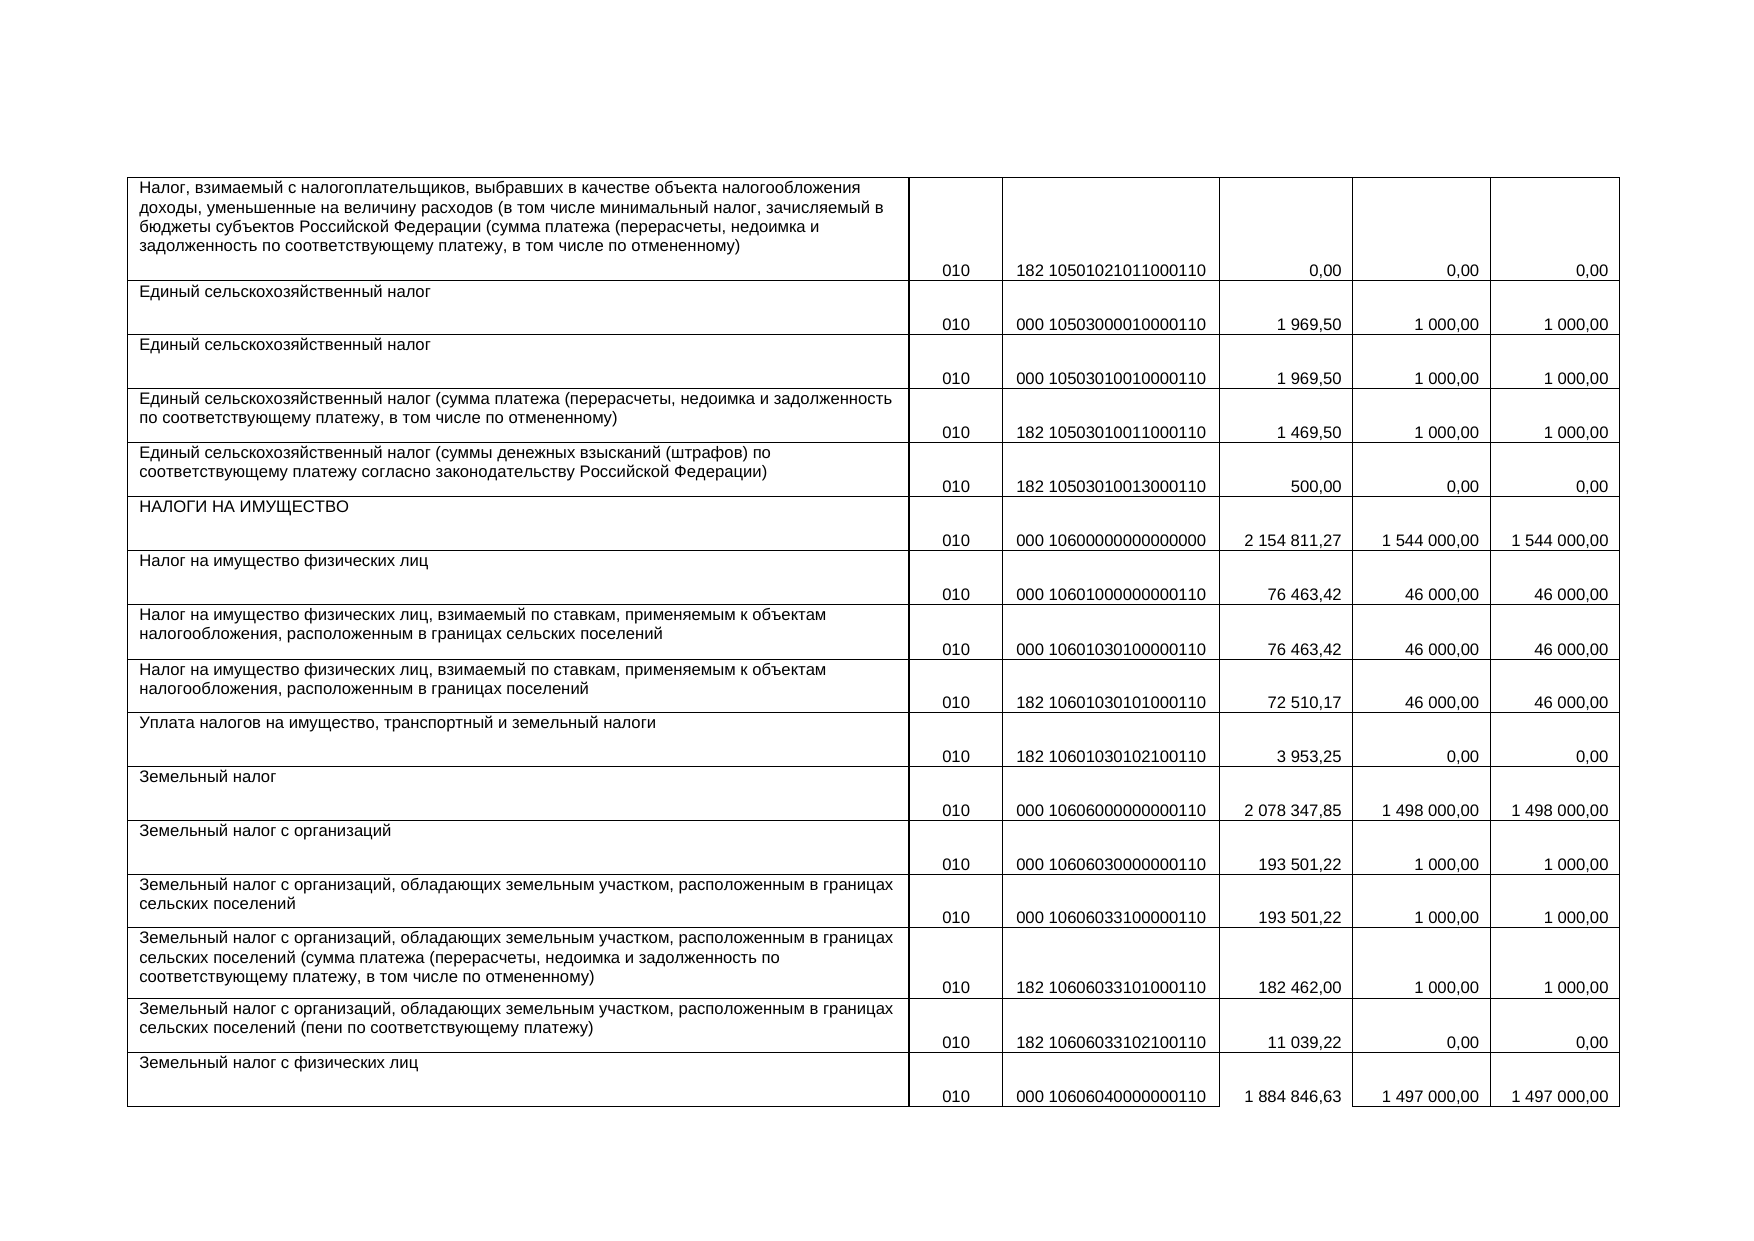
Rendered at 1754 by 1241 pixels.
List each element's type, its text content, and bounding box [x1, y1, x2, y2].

table_cell 182 10503010011000110 [1003, 389, 1219, 442]
table_cell 1 469,50 [1220, 389, 1352, 442]
table_cell 000 10503000010000110 [1003, 281, 1219, 334]
table_cell Земельный налог с организаций, обладающих земельным участком, расположенным в границах сельских поселений (сумма платежа (перерасчеты, недоимка и задолженность по соответствующему платежу, в том числе по отмененному) [128, 928, 908, 997]
table_cell 193 501,22 [1220, 821, 1352, 873]
table_cell Налог, взимаемый с налогоплательщиков, выбравших в качестве объекта налогообложения доходы, уменьшенные на величину расходов (в том числе минимальный налог, зачисляемый в бюджеты субъектов Российской Федерации (сумма платежа (перерасчеты, недоимка и задолженность по соответствующему платежу, в том числе по отмененному) [128, 178, 908, 280]
table_cell 11 039,22 [1220, 999, 1352, 1052]
table_cell 0,00 [1353, 178, 1490, 280]
table_cell 0,00 [1491, 443, 1619, 496]
table_cell Единый сельскохозяйственный налог [128, 281, 908, 334]
table_cell 010 [910, 928, 1002, 997]
table_cell 000 10601030100000110 [1003, 605, 1219, 658]
table_cell 1 000,00 [1353, 281, 1490, 334]
table_cell 182 10601030102100110 [1003, 713, 1219, 766]
table_cell 1 000,00 [1491, 389, 1619, 442]
table_cell 000 10606000000000110 [1003, 767, 1219, 820]
table_cell 0,00 [1491, 999, 1619, 1052]
table_cell 46 000,00 [1353, 551, 1490, 604]
table_cell 1 497 000,00 [1353, 1053, 1490, 1106]
table_cell 46 000,00 [1353, 605, 1490, 658]
table_cell 182 10503010013000110 [1003, 443, 1219, 496]
table_cell 1 000,00 [1491, 821, 1619, 873]
table_cell 010 [910, 660, 1002, 712]
table_cell 0,00 [1491, 713, 1619, 766]
table_cell 1 000,00 [1353, 335, 1490, 388]
table_cell 010 [910, 605, 1002, 658]
table_cell 1 000,00 [1491, 875, 1619, 927]
table_cell 1 498 000,00 [1353, 767, 1490, 820]
table_cell Земельный налог с организаций, обладающих земельным участком, расположенным в границах сельских поселений [128, 875, 908, 927]
table_cell 46 000,00 [1491, 605, 1619, 658]
table_cell 1 000,00 [1353, 389, 1490, 442]
table_cell 1 969,50 [1220, 281, 1352, 334]
table_cell 0,00 [1491, 178, 1619, 280]
table_cell 46 000,00 [1353, 660, 1490, 712]
table_cell 010 [910, 713, 1002, 766]
table_cell 72 510,17 [1220, 660, 1352, 712]
table_cell 010 [910, 767, 1002, 820]
table_cell 010 [910, 497, 1002, 550]
table_cell Единый сельскохозяйственный налог (сумма платежа (перерасчеты, недоимка и задолженность по соответствующему платежу, в том числе по отмененному) [128, 389, 908, 442]
table_cell 46 000,00 [1491, 551, 1619, 604]
table_cell 1 884 846,63 [1220, 1053, 1352, 1106]
table_cell 182 10606033101000110 [1003, 928, 1219, 997]
table_cell Единый сельскохозяйственный налог (суммы денежных взысканий (штрафов) по соответствующему платежу согласно законодательству Российской Федерации) [128, 443, 908, 496]
table_cell 46 000,00 [1491, 660, 1619, 712]
table_cell 193 501,22 [1220, 875, 1352, 927]
table_cell 010 [910, 443, 1002, 496]
table_cell Налог на имущество физических лиц, взимаемый по ставкам, применяемым к объектам налогообложения, расположенным в границах поселений [128, 660, 908, 712]
table_cell 1 000,00 [1491, 928, 1619, 997]
table_cell 1 000,00 [1353, 875, 1490, 927]
table_cell 182 10606033102100110 [1003, 999, 1219, 1052]
table_cell 0,00 [1353, 999, 1490, 1052]
table_cell 182 10601030101000110 [1003, 660, 1219, 712]
table_cell 1 969,50 [1220, 335, 1352, 388]
table_cell 010 [910, 281, 1002, 334]
table_cell 1 000,00 [1491, 335, 1619, 388]
table_cell 76 463,42 [1220, 605, 1352, 658]
table_cell Уплата налогов на имущество, транспортный и земельный налоги [128, 713, 908, 766]
table_cell 0,00 [1220, 178, 1352, 280]
table_cell Налог на имущество физических лиц [128, 551, 908, 604]
table_cell 1 544 000,00 [1353, 497, 1490, 550]
table_cell 1 498 000,00 [1491, 767, 1619, 820]
table_cell Земельный налог [128, 767, 908, 820]
table_cell Единый сельскохозяйственный налог [128, 335, 908, 388]
table_cell 010 [910, 551, 1002, 604]
table_cell 3 953,25 [1220, 713, 1352, 766]
table_cell 76 463,42 [1220, 551, 1352, 604]
table_cell 182 462,00 [1220, 928, 1352, 997]
table_cell 1 000,00 [1491, 281, 1619, 334]
table_cell 000 10606033100000110 [1003, 875, 1219, 927]
table_cell 000 10606030000000110 [1003, 821, 1219, 873]
table_cell Земельный налог с организаций, обладающих земельным участком, расположенным в границах сельских поселений (пени по соответствующему платежу) [128, 999, 908, 1052]
table_cell 000 10600000000000000 [1003, 497, 1219, 550]
table_cell 1 000,00 [1353, 821, 1490, 873]
table_cell Налог на имущество физических лиц, взимаемый по ставкам, применяемым к объектам налогообложения, расположенным в границах сельских поселений [128, 605, 908, 658]
table_cell 2 078 347,85 [1220, 767, 1352, 820]
table_cell 000 10503010010000110 [1003, 335, 1219, 388]
table_cell 000 10601000000000110 [1003, 551, 1219, 604]
table_cell 010 [910, 389, 1002, 442]
table_cell 010 [910, 335, 1002, 388]
table_cell 1 000,00 [1353, 928, 1490, 997]
table_cell 010 [910, 999, 1002, 1052]
table_cell 1 544 000,00 [1491, 497, 1619, 550]
table_cell Земельный налог с организаций [128, 821, 908, 873]
table_cell Земельный налог с физических лиц [128, 1053, 908, 1106]
table_cell 010 [910, 178, 1002, 280]
table_cell НАЛОГИ НА ИМУЩЕСТВО [128, 497, 908, 550]
table_cell 000 10606040000000110 [1003, 1053, 1219, 1106]
table_cell 010 [910, 1053, 1002, 1106]
table_cell 2 154 811,27 [1220, 497, 1352, 550]
table_cell 500,00 [1220, 443, 1352, 496]
table_cell 1 497 000,00 [1491, 1053, 1619, 1106]
table_cell 0,00 [1353, 443, 1490, 496]
table_cell 010 [910, 821, 1002, 873]
table_cell 0,00 [1353, 713, 1490, 766]
table_cell 182 10501021011000110 [1003, 178, 1219, 280]
table_cell 010 [910, 875, 1002, 927]
